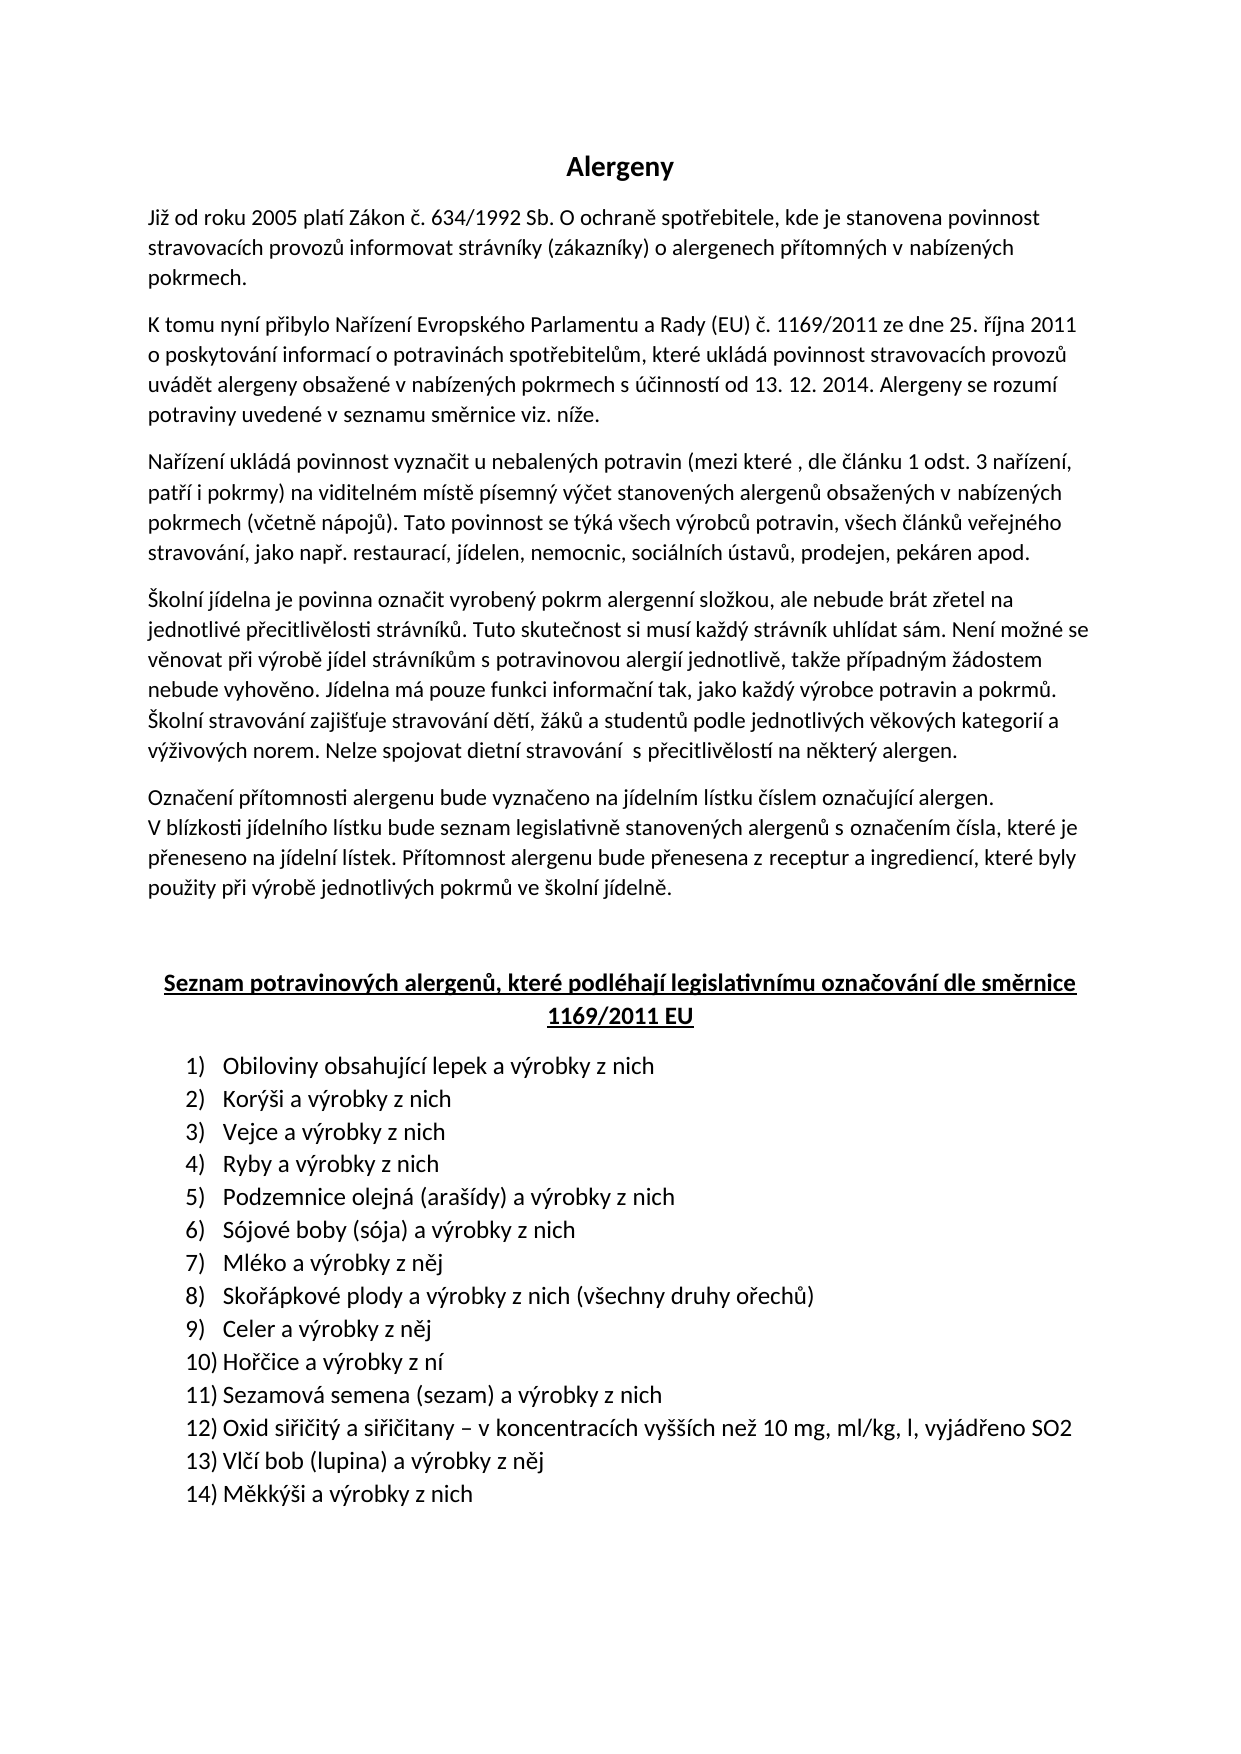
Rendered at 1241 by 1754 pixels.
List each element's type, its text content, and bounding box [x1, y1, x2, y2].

text Označení přítomnosti alergenu bude vyznačeno na jídelním lístku číslem označující alergen. V blízkosti jídelního lístku bude seznam legislativně stanovených alergenů s označením čísla, které je přeneseno na jídelní lístek. Přítomnost alergenu bude přenesena z receptur a ingrediencí, které byly použity při výrobě jednotlivých pokrmů ve školní jídelně. [148, 783, 1093, 902]
list Měkkýši a výrobky z nich [185, 1478, 1093, 1508]
list Celer a výrobky z něj [185, 1313, 1093, 1344]
list Podzemnice olejná (arašídy) a výrobky z nich [185, 1181, 1093, 1212]
list Skořápkové plody a výrobky z nich (všechny druhy ořechů) [185, 1280, 1093, 1311]
text Seznam potravinových alergenů, které podléhají legislativnímu označování dle směrnice 1169/2011 EU [148, 967, 1093, 1031]
list Oxid siřičitý a siřičitany – v koncentracích vyšších než 10 mg, ml/kg, l, vyjádřeno SO2 [185, 1412, 1093, 1442]
list Ryby a výrobky z nich [185, 1148, 1093, 1179]
list Vlčí bob (lupina) a výrobky z něj [185, 1445, 1093, 1475]
list Obiloviny obsahující lepek a výrobky z nich [185, 1050, 1093, 1080]
text K tomu nyní přibylo Nařízení Evropského Parlamentu a Rady (EU) č. 1169/2011 ze dne 25. října 2011 o poskytování informací o potravinách spotřebitelům, které ukládá povinnost stravovacích provozů uvádět alergeny obsažené v nabízených pokrmech s účinností od 13. 12. 2014. Alergeny se rozumí potraviny uvedené v seznamu směrnice viz. níže. [148, 310, 1093, 429]
text Nařízení ukládá povinnost vyznačit u nebalených potravin (mezi které , dle článku 1 odst. 3 nařízení, patří i pokrmy) na viditelném místě písemný výčet stanovených alergenů obsažených v nabízených pokrmech (včetně nápojů). Tato povinnost se týká všech výrobců potravin, všech článků veřejného stravování, jako např. restaurací, jídelen, nemocnic, sociálních ústavů, prodejen, pekáren apod. [148, 447, 1093, 566]
list Mléko a výrobky z něj [185, 1247, 1093, 1278]
list Sezamová semena (sezam) a výrobky z nich [185, 1379, 1093, 1409]
list Vejce a výrobky z nich [185, 1116, 1093, 1146]
text Alergeny [148, 148, 1093, 183]
text Školní jídelna je povinna označit vyrobený pokrm alergenní složkou, ale nebude brát zřetel na jednotlivé přecitlivělosti strávníků. Tuto skutečnost si musí každý strávník uhlídat sám. Není možné se věnovat při výrobě jídel strávníkům s potravinovou alergií jednotlivě, takže případným žádostem nebude vyhověno. Jídelna má pouze funkci informační tak, jako každý výrobce potravin a pokrmů. Školní stravování zajišťuje stravování dětí, žáků a studentů podle jednotlivých věkových kategorií a výživových norem. Nelze spojovat dietní stravování s přecitlivělostí na některý alergen. [148, 585, 1093, 764]
list Korýši a výrobky z nich [185, 1083, 1093, 1113]
text Již od roku 2005 platí Zákon č. 634/1992 Sb. O ochraně spotřebitele, kde je stanovena povinnost stravovacích provozů informovat strávníky (zákazníky) o alergenech přítomných v nabízených pokrmech. [148, 203, 1093, 291]
list Sójové boby (sója) a výrobky z nich [185, 1214, 1093, 1245]
list Hořčice a výrobky z ní [185, 1346, 1093, 1377]
